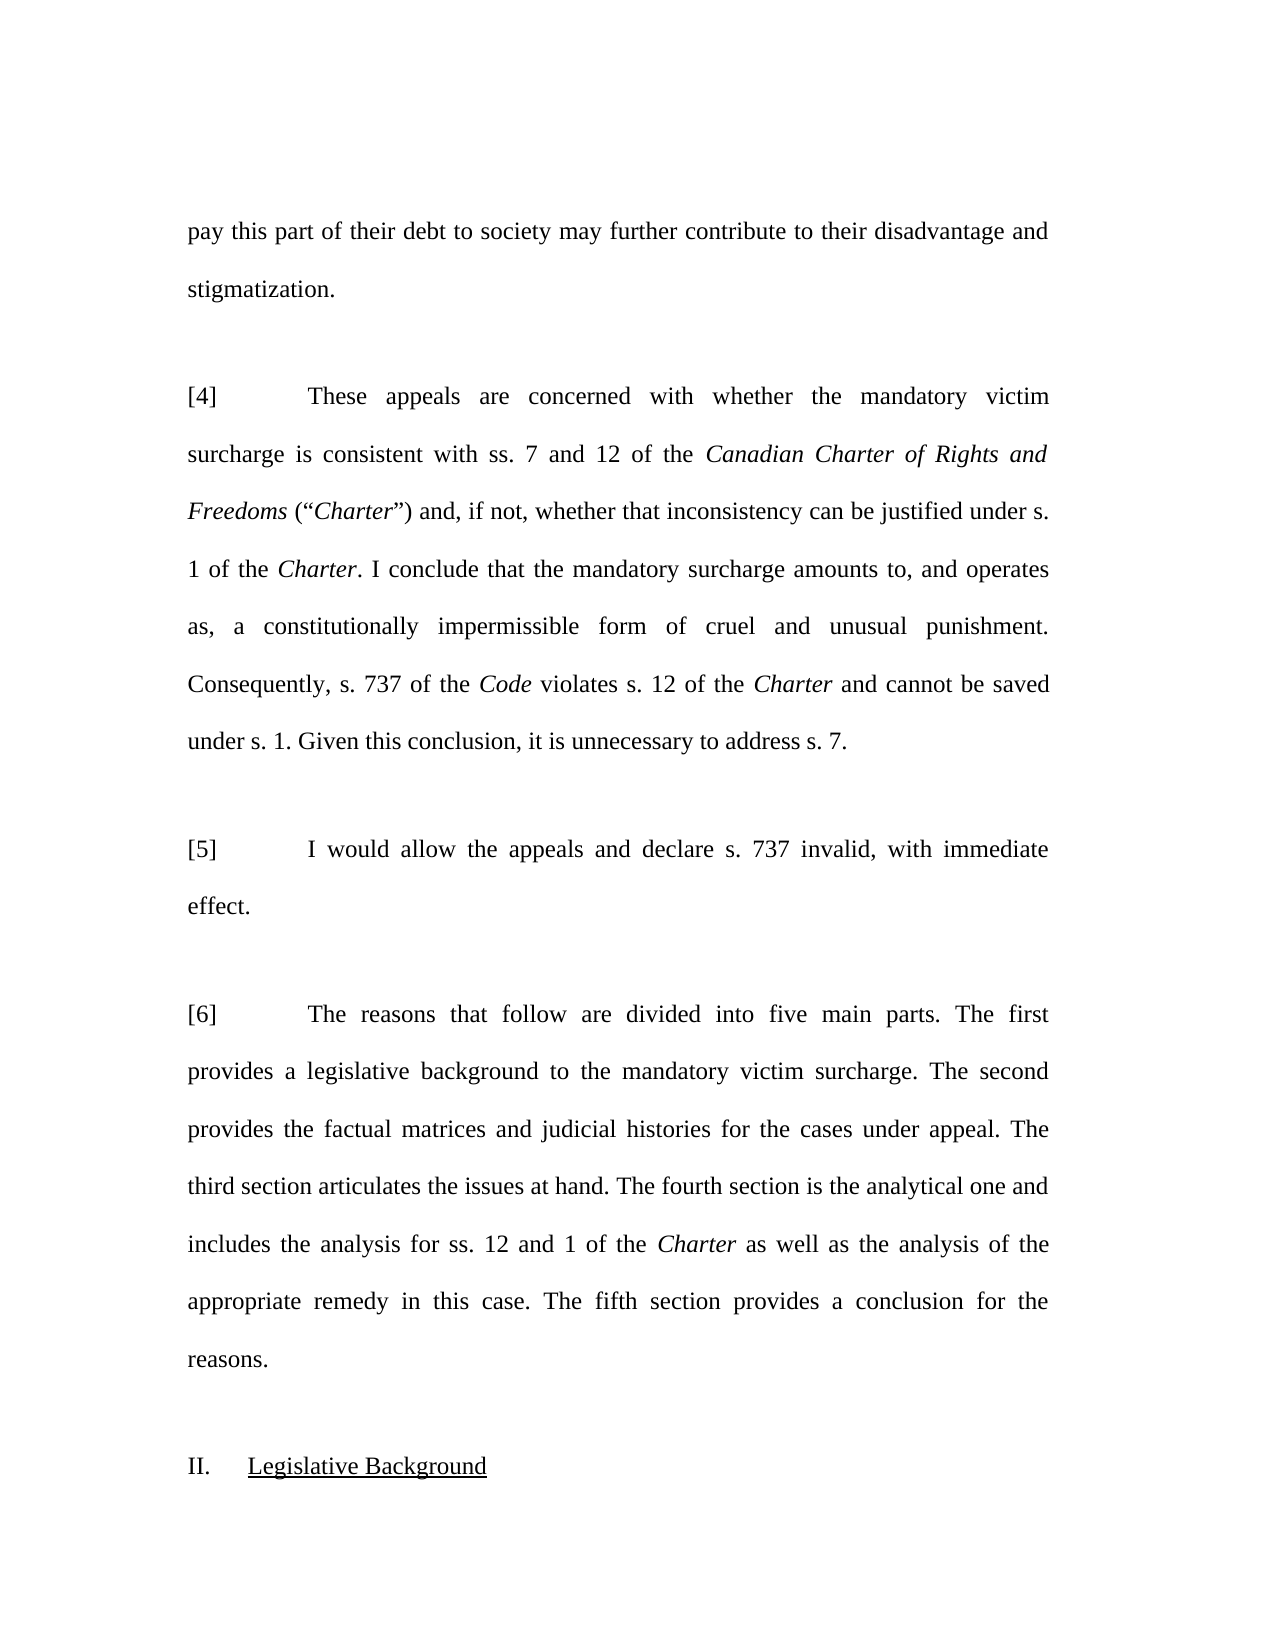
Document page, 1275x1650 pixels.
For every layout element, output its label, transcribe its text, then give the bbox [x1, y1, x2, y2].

text These appeals are concerned with whether the mandatory victim surcharge is consistent with ss. 7 and 12 of the Canadian Charter of Rights and Freedoms (“Charter”) and, if not, whether that inconsistency can be justified under s. 1 of the Charter. I conclude that the mandatory surcharge amounts to, and operates as, a constitutionally impermissible form of cruel and unusual punishment. Consequently, s. 737 of the Code violates s. 12 of the Charter and cannot be saved under s. 1. Given this conclusion, it is unnecessary to address s. 7. [187, 381, 1050, 755]
title Legislative Background [187, 1451, 1050, 1480]
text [187, 216, 1050, 303]
text The reasons that follow are divided into five main parts. The first provides a legislative background to the mandatory victim surcharge. The second provides the factual matrices and judicial histories for the cases under appeal. The third section articulates the issues at hand. The fourth section is the analytical one and includes the analysis for ss. 12 and 1 of the Charter as well as the analysis of the appropriate remedy in this case. The fifth section provides a conclusion for the reasons. [187, 999, 1050, 1373]
text I would allow the appeals and declare s. 737 invalid, with immediate effect. [187, 834, 1050, 920]
